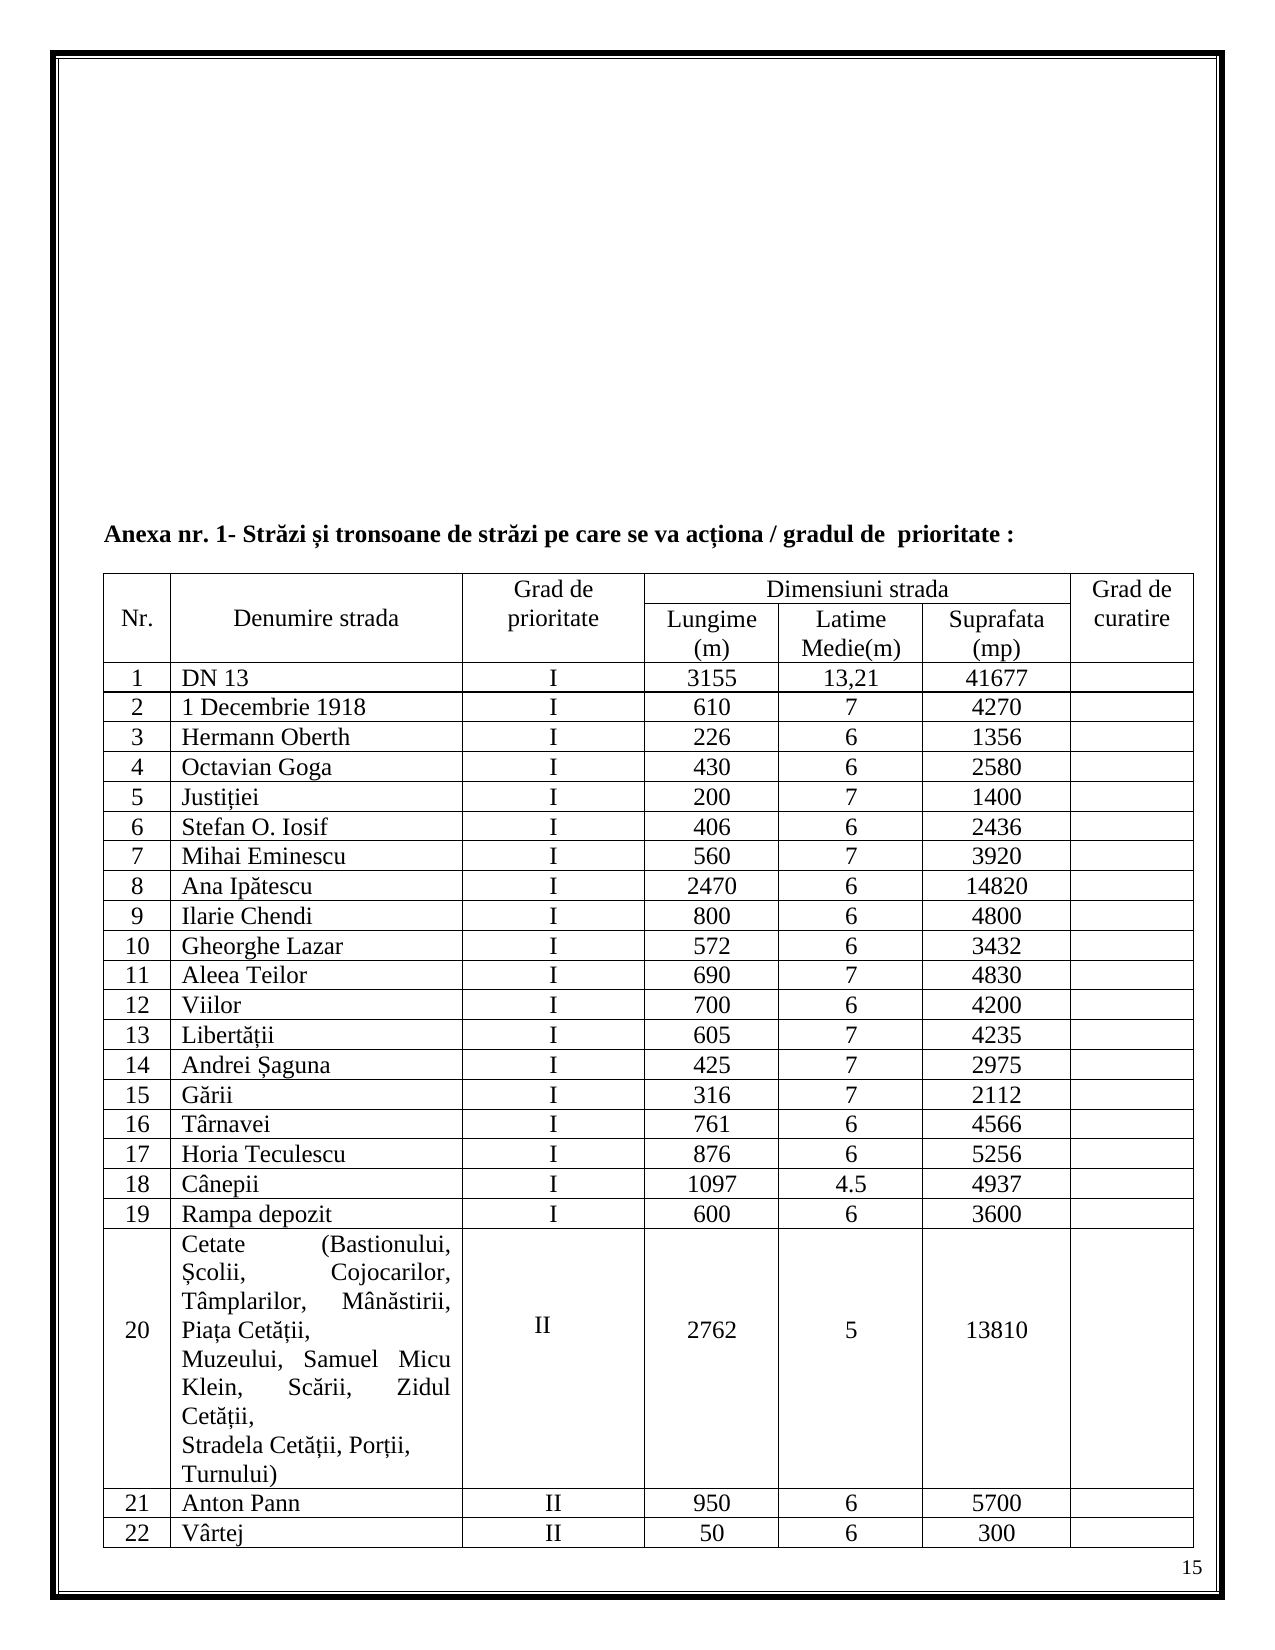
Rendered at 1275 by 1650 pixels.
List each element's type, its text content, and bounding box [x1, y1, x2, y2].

table_cell 430 [645, 752, 778, 781]
table_cell 6 [779, 1110, 922, 1138]
table_cell I [463, 990, 644, 1019]
table_cell 572 [645, 931, 778, 959]
table_cell Vârtej [171, 1518, 462, 1547]
table_cell Octavian Goga [171, 752, 462, 781]
table_cell 12 [104, 990, 170, 1019]
table_cell I [463, 1110, 644, 1138]
table_cell Cânepii [171, 1169, 462, 1198]
table_cell 14820 [923, 871, 1070, 900]
table_cell 2 [104, 693, 170, 721]
table_cell 200 [645, 782, 778, 811]
table_cell 690 [645, 961, 778, 989]
table_cell 4200 [923, 990, 1070, 1019]
table_cell 22 [104, 1518, 170, 1547]
table_cell 6 [779, 1518, 922, 1547]
table_cell Aleea Teilor [171, 961, 462, 989]
table_cell Cetate (Bastionului, Școlii, Cojocarilor, Tâmplarilor, Mânăstirii, Piața Cetății, Muzeului, Samuel Micu Klein, Scării, Zidul Cetății, Stradela Cetății, Porții, Turnului) [171, 1229, 462, 1487]
table_cell Rampa depozit [171, 1199, 462, 1228]
table_cell II [463, 1518, 644, 1547]
table_cell Lungime (m) [645, 604, 778, 662]
table_header Grad de prioritate [463, 574, 644, 662]
table_cell 13,21 [779, 663, 922, 691]
table_cell Horia Teculescu [171, 1139, 462, 1168]
table_cell 7 [779, 1080, 922, 1108]
table_cell 700 [645, 990, 778, 1019]
table_cell 11 [104, 961, 170, 989]
table_cell 800 [645, 901, 778, 930]
table_cell [1071, 901, 1193, 930]
table_cell 4270 [923, 693, 1070, 721]
table_cell 1400 [923, 782, 1070, 811]
table_cell 4830 [923, 961, 1070, 989]
table_cell 2112 [923, 1080, 1070, 1108]
table_cell I [463, 663, 644, 691]
table_cell 16 [104, 1110, 170, 1138]
table_cell 406 [645, 812, 778, 840]
table_cell I [463, 812, 644, 840]
table_cell 1356 [923, 722, 1070, 751]
table_cell 6 [779, 871, 922, 900]
table_cell I [463, 1169, 644, 1198]
table_cell I [463, 722, 644, 751]
table_cell Latime Medie(m) [779, 604, 922, 662]
table_cell [1071, 1229, 1193, 1487]
table_cell Anton Pann [171, 1489, 462, 1517]
table_cell 610 [645, 693, 778, 721]
table_cell 4235 [923, 1020, 1070, 1049]
table_cell I [463, 1020, 644, 1049]
table_cell 4566 [923, 1110, 1070, 1138]
table_cell 560 [645, 841, 778, 870]
table_cell 19 [104, 1199, 170, 1228]
table_cell I [463, 961, 644, 989]
table_cell 3 [104, 722, 170, 751]
table_cell 4937 [923, 1169, 1070, 1198]
table_cell Gheorghe Lazar [171, 931, 462, 959]
table_cell 5700 [923, 1489, 1070, 1517]
table_cell 10 [104, 931, 170, 959]
table_cell I [463, 871, 644, 900]
table_cell 761 [645, 1110, 778, 1138]
table_cell 5 [779, 1229, 922, 1487]
table_cell 3920 [923, 841, 1070, 870]
table_cell [1071, 812, 1193, 840]
table_cell Libertății [171, 1020, 462, 1049]
table_cell 6 [779, 990, 922, 1019]
table_cell 7 [104, 841, 170, 870]
table_cell 14 [104, 1050, 170, 1079]
table_cell 4.5 [779, 1169, 922, 1198]
table_cell 7 [779, 961, 922, 989]
table_cell 7 [779, 693, 922, 721]
table_cell 3432 [923, 931, 1070, 959]
table_cell Ana Ipătescu [171, 871, 462, 900]
table_cell [1071, 663, 1193, 691]
table_cell 950 [645, 1489, 778, 1517]
table_cell 600 [645, 1199, 778, 1228]
table_cell [1071, 1050, 1193, 1079]
table_cell 50 [645, 1518, 778, 1547]
table_cell [1071, 1080, 1193, 1108]
table_cell Suprafata (mp) [923, 604, 1070, 662]
table_cell I [463, 1139, 644, 1168]
table_header Dimensiuni strada [645, 574, 1070, 603]
table_cell 6 [779, 901, 922, 930]
text Anexa nr. 1- Străzi și tronsoane de străzi pe care se va acționa / gradul de prioritate : [103, 519, 1211, 548]
table_cell 21 [104, 1489, 170, 1517]
table_cell 6 [779, 1139, 922, 1168]
table_cell 5 [104, 782, 170, 811]
table_header Nr. [104, 574, 170, 662]
table_cell I [463, 1050, 644, 1079]
table_cell 425 [645, 1050, 778, 1079]
table_cell Justiției [171, 782, 462, 811]
table_cell 7 [779, 1020, 922, 1049]
table_cell [1071, 722, 1193, 751]
table_cell 6 [779, 752, 922, 781]
table_cell 2762 [645, 1229, 778, 1487]
table_cell 4 [104, 752, 170, 781]
table_cell 41677 [923, 663, 1070, 691]
table_cell Gării [171, 1080, 462, 1108]
table_cell 1 Decembrie 1918 [171, 693, 462, 721]
table_cell 2470 [645, 871, 778, 900]
table_cell [1071, 1489, 1193, 1517]
table_cell DN 13 [171, 663, 462, 691]
table_cell [1071, 1139, 1193, 1168]
table_cell 8 [104, 871, 170, 900]
table_cell 5256 [923, 1139, 1070, 1168]
table_cell [1071, 782, 1193, 811]
table_header Denumire strada [171, 574, 462, 662]
table_cell Mihai Eminescu [171, 841, 462, 870]
table_cell 226 [645, 722, 778, 751]
table_cell 6 [779, 812, 922, 840]
table_cell 4800 [923, 901, 1070, 930]
table_cell 876 [645, 1139, 778, 1168]
table_cell [1071, 871, 1193, 900]
table_cell Stefan O. Iosif [171, 812, 462, 840]
table_cell 6 [779, 722, 922, 751]
table_cell I [463, 901, 644, 930]
table_cell 300 [923, 1518, 1070, 1547]
table_cell 13810 [923, 1229, 1070, 1487]
table_cell I [463, 841, 644, 870]
table_cell Hermann Oberth [171, 722, 462, 751]
table_cell [1071, 1020, 1193, 1049]
table_cell 6 [779, 1199, 922, 1228]
table_cell II [463, 1489, 644, 1517]
table_cell [1071, 693, 1193, 721]
table_cell 3600 [923, 1199, 1070, 1228]
table_cell 316 [645, 1080, 778, 1108]
table_cell 18 [104, 1169, 170, 1198]
table_cell 2436 [923, 812, 1070, 840]
table_cell I [463, 1080, 644, 1108]
table_cell I [463, 693, 644, 721]
table_cell [1071, 752, 1193, 781]
table_cell [1071, 1518, 1193, 1547]
table_cell [1071, 841, 1193, 870]
table_cell 7 [779, 841, 922, 870]
table_cell [1071, 1169, 1193, 1198]
table_cell I [463, 931, 644, 959]
table_cell 1 [104, 663, 170, 691]
table_cell [1071, 990, 1193, 1019]
table_cell 20 [104, 1229, 170, 1487]
table_cell I [463, 1199, 644, 1228]
table_cell Andrei Șaguna [171, 1050, 462, 1079]
table_cell 6 [779, 1489, 922, 1517]
table_cell 605 [645, 1020, 778, 1049]
table_cell Viilor [171, 990, 462, 1019]
table_cell I [463, 782, 644, 811]
table_cell 2580 [923, 752, 1070, 781]
table_cell [1071, 961, 1193, 989]
table_cell 6 [779, 931, 922, 959]
table_cell 3155 [645, 663, 778, 691]
table_cell 7 [779, 782, 922, 811]
table_cell 13 [104, 1020, 170, 1049]
table_cell 15 [104, 1080, 170, 1108]
table_cell 7 [779, 1050, 922, 1079]
table_cell Târnavei [171, 1110, 462, 1138]
table_cell I [463, 752, 644, 781]
table_cell 6 [104, 812, 170, 840]
table_cell 9 [104, 901, 170, 930]
table_cell Ilarie Chendi [171, 901, 462, 930]
table_cell [1071, 1110, 1193, 1138]
table_cell [1071, 1199, 1193, 1228]
table_cell 1097 [645, 1169, 778, 1198]
table_cell 2975 [923, 1050, 1070, 1079]
table_cell [1071, 931, 1193, 959]
table_cell II [463, 1229, 644, 1487]
table_header Grad de curatire [1071, 574, 1193, 662]
table_cell 17 [104, 1139, 170, 1168]
